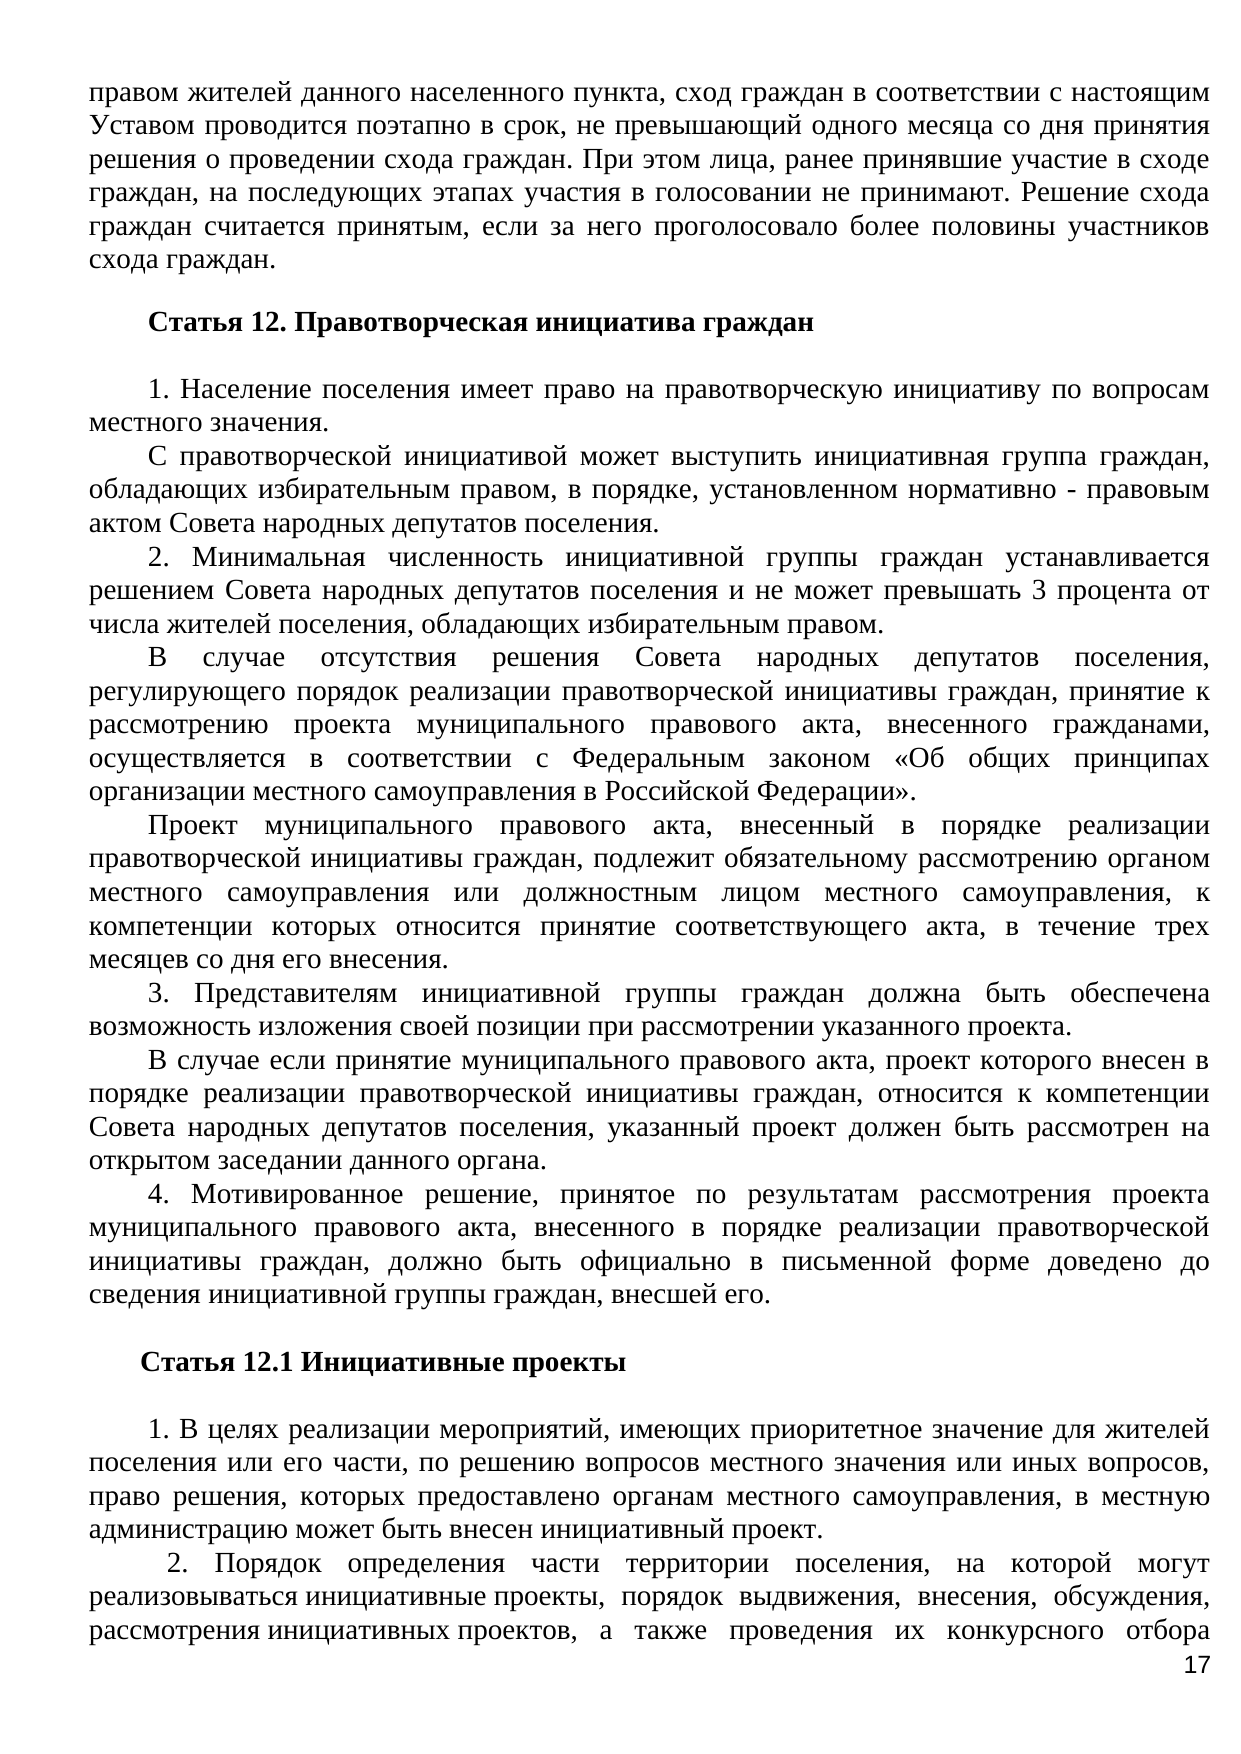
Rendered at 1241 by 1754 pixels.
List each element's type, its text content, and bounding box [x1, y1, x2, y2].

text Статья 12. Правотворческая инициатива граждан [89, 304, 1211, 337]
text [89, 1545, 1211, 1646]
text 4. Мотивированное решение, принятое по результатам рассмотрения проекта муниципального правового акта, внесенного в порядке реализации правотворческой инициативы граждан, должно быть официально в письменной форме доведено до сведения инициативной группы граждан, внесшей его. [89, 1176, 1211, 1310]
text 3. Представителям инициативной группы граждан должна быть обеспечена возможность изложения своей позиции при рассмотрении указанного проекта. [89, 975, 1211, 1042]
text 1. В целях реализации мероприятий, имеющих приоритетное значение для жителей поселения или его части, по решению вопросов местного значения или иных вопросов, право решения, которых предоставлено органам местного самоуправления, в местную администрацию может быть внесен инициативный проект. [89, 1411, 1211, 1545]
text Проект муниципального правового акта, внесенный в порядке реализации правотворческой инициативы граждан, подлежит обязательному рассмотрению органом местного самоуправления или должностным лицом местного самоуправления, к компетенции которых относится принятие соответствующего акта, в течение трех месяцев со дня его внесения. [89, 807, 1211, 975]
text С правотворческой инициативой может выступить инициативная группа граждан, обладающих избирательным правом, в порядке, установленном нормативно - правовым актом Совета народных депутатов поселения. [89, 438, 1211, 539]
text 1. Население поселения имеет право на правотворческую инициативу по вопросам местного значения. [89, 371, 1211, 438]
text В случае отсутствия решения Совета народных депутатов поселения, регулирующего порядок реализации правотворческой инициативы граждан, принятие к рассмотрению проекта муниципального правового акта, внесенного гражданами, осуществляется в соответствии с Федеральным законом «Об общих принципах организации местного самоуправления в Российской Федерации». [89, 639, 1211, 807]
text Статья 12.1 Инициативные проекты [89, 1344, 1211, 1377]
text В случае если принятие муниципального правового акта, проект которого внесен в порядке реализации правотворческой инициативы граждан, относится к компетенции Совета народных депутатов поселения, указанный проект должен быть рассмотрен на открытом заседании данного органа. [89, 1042, 1211, 1176]
text 2. Минимальная численность инициативной группы граждан устанавливается решением Совета народных депутатов поселения и не может превышать 3 процента от числа жителей поселения, обладающих избирательным правом. [89, 539, 1211, 639]
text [89, 74, 1211, 275]
